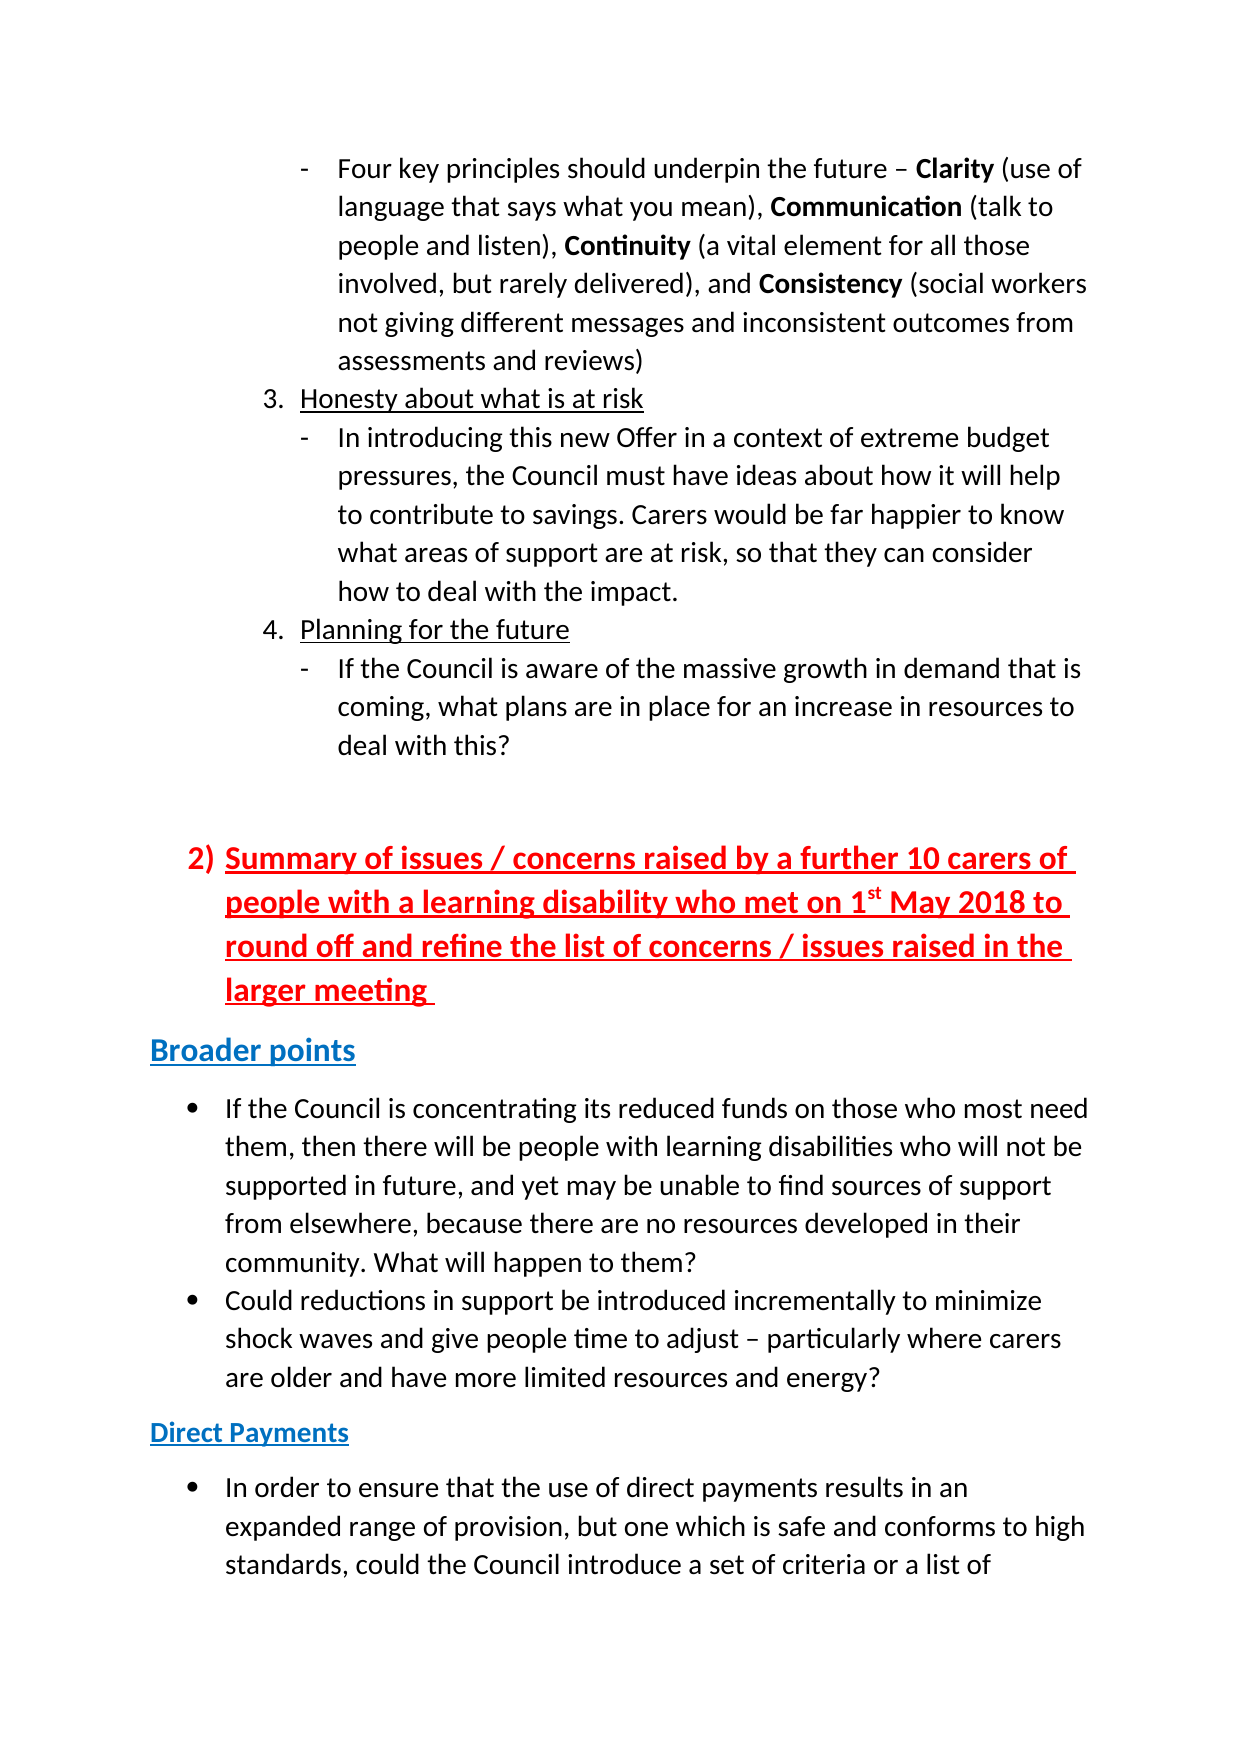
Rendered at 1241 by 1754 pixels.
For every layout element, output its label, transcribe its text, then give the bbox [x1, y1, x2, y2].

text Direct Payments [150, 1414, 1090, 1450]
list Summary of issues / concerns raised by a further 10 carers of people with a learning disability who met on 1st May 2018 to round off and refine the list of concerns / issues raised in the larger meeting [187, 837, 1090, 1009]
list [187, 1469, 1090, 1582]
list If the Council is aware of the massive growth in demand that is coming, what plans are in place for an increase in resources to deal with this? [300, 650, 1090, 762]
list In introducing this new Offer in a context of extreme budget pressures, the Council must have ideas about how it will help to contribute to savings. Carers would be far happier to know what areas of support are at risk, so that they can consider how to deal with the impact. [300, 419, 1090, 608]
list Could reductions in support be introduced incrementally to minimize shock waves and give people time to adjust – particularly where carers are older and have more limited resources and energy? [187, 1282, 1090, 1394]
list Four key principles should underpin the future – Clarity (use of language that says what you mean), Communication (talk to people and listen), Continuity (a vital element for all those involved, but rarely delivered), and Consistency (social workers not giving different messages and inconsistent outcomes from assessments and reviews) [300, 150, 1090, 378]
list Honesty about what is at risk [262, 381, 1090, 416]
list Planning for the future [262, 611, 1090, 647]
list If the Council is concentrating its reduced funds on those who most need them, then there will be people with learning disabilities who will not be supported in future, and yet may be unable to find sources of support from elsewhere, because there are no resources developed in their community. What will happen to them? [187, 1090, 1090, 1279]
text Broader points [150, 1029, 1090, 1070]
